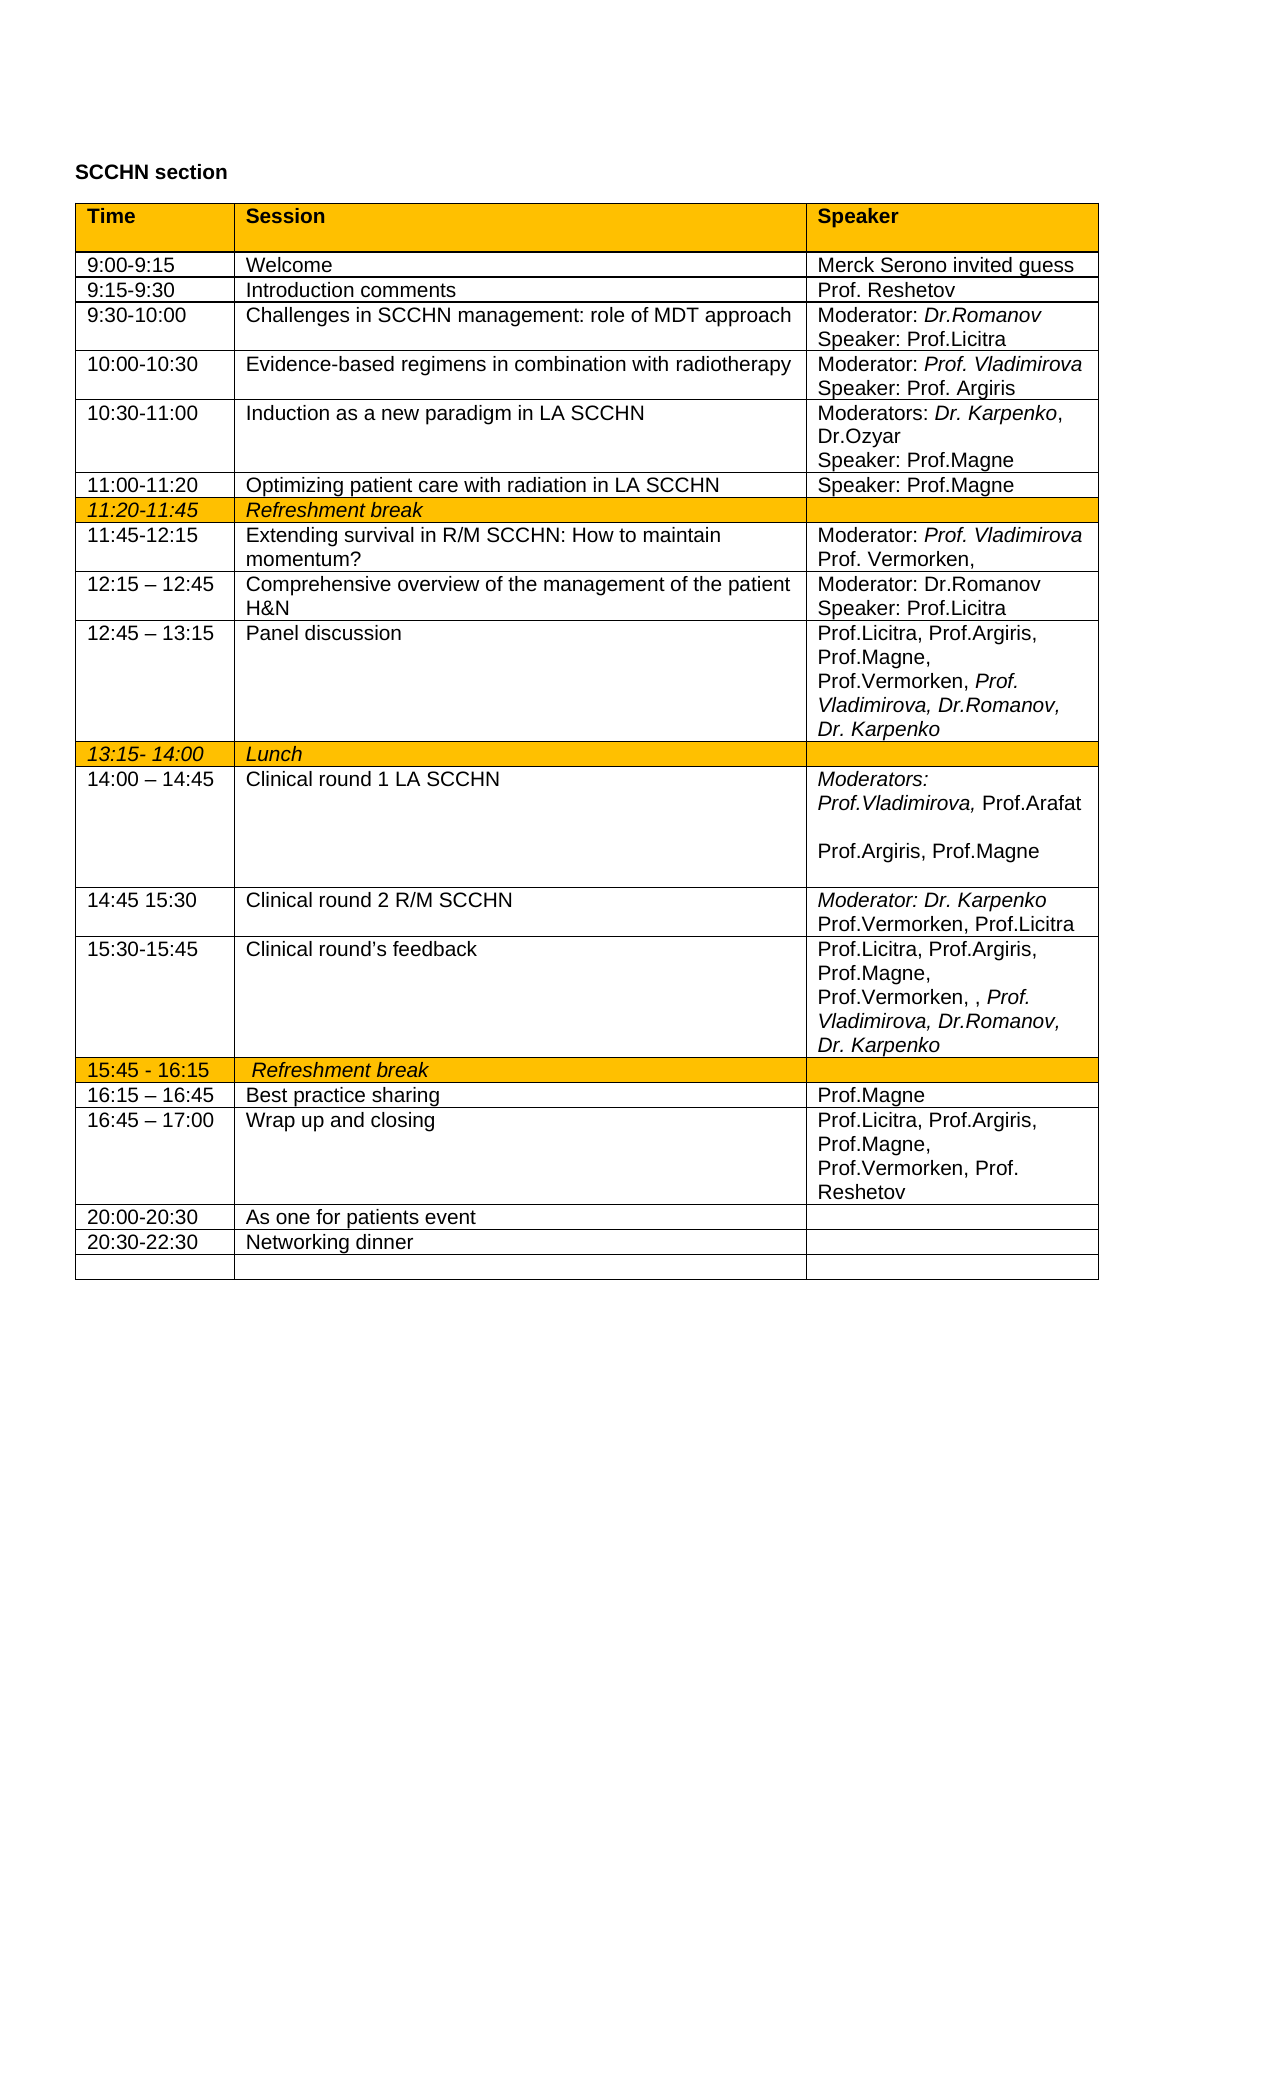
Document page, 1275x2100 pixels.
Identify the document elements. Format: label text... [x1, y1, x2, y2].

table_cell Prof.Licitra, Prof.Argiris, Prof.Magne, Prof.Vermorken, , Prof. Vladimirova, Dr.Romanov, Dr. Karpenko [807, 937, 1098, 1057]
table_cell 16:45 – 17:00 [76, 1108, 234, 1203]
table_cell Prof.Magne [807, 1083, 1098, 1107]
table_cell 9:00-9:15 [76, 253, 234, 276]
table_cell 9:30-10:00 [76, 303, 234, 350]
table_cell Prof.Licitra, Prof.Argiris, Prof.Magne, Prof.Vermorken, Prof. Reshetov [807, 1108, 1098, 1203]
table_cell [807, 498, 1098, 522]
table_cell Wrap up and closing [235, 1108, 806, 1203]
table_cell Moderators: Prof.Vladimirova, Prof.Arafat Prof.Argiris, Prof.Magne [807, 767, 1098, 887]
table_cell 11:00-11:20 [76, 473, 234, 497]
table_cell 10:00-10:30 [76, 351, 234, 399]
table_cell Refreshment break [235, 1058, 806, 1082]
table_cell Merck Serono invited guess [807, 253, 1098, 276]
table_cell Refreshment break [235, 498, 806, 522]
table_cell [807, 1205, 1098, 1228]
table_cell [235, 1255, 806, 1278]
table_cell 11:20-11:45 [76, 498, 234, 522]
table_cell 20:30-22:30 [76, 1230, 234, 1253]
table_cell Comprehensive overview of the management of the patient H&N [235, 572, 806, 620]
table_cell 15:30-15:45 [76, 937, 234, 1057]
table_cell Speaker: Prof.Magne [807, 473, 1098, 497]
table_cell [807, 1255, 1098, 1278]
table_cell Moderators: Dr. Karpenko, Dr.Ozyar Speaker: Prof.Magne [807, 400, 1098, 472]
table_cell 16:15 – 16:45 [76, 1083, 234, 1107]
table_cell As one for patients event [235, 1205, 806, 1228]
table_cell 13:15- 14:00 [76, 742, 234, 766]
table_cell Clinical round 2 R/M SCCHN [235, 888, 806, 936]
table_cell Evidence-based regimens in combination with radiotherapy [235, 351, 806, 399]
table_cell Lunch [235, 742, 806, 766]
table_cell [76, 1255, 234, 1278]
table_header Session [235, 204, 806, 251]
table_cell Welcome [235, 253, 806, 276]
table_cell 9:15-9:30 [76, 278, 234, 301]
table_cell 20:00-20:30 [76, 1205, 234, 1228]
table_cell 11:45-12:15 [76, 523, 234, 571]
table_cell 15:45 - 16:15 [76, 1058, 234, 1082]
table_cell Extending survival in R/M SCCHN: How to maintain momentum? [235, 523, 806, 571]
table_cell Moderator: Dr.Romanov Speaker: Prof.Licitra [807, 572, 1098, 620]
table_cell Panel discussion [235, 621, 806, 741]
table_cell Best practice sharing [235, 1083, 806, 1107]
table_header Speaker [807, 204, 1098, 251]
table_cell Prof.Licitra, Prof.Argiris, Prof.Magne, Prof.Vermorken, Prof. Vladimirova, Dr.Romanov, Dr. Karpenko [807, 621, 1098, 741]
table_cell Clinical round’s feedback [235, 937, 806, 1057]
table_cell Challenges in SCCHN management: role of MDT approach [235, 303, 806, 350]
table_header Time [76, 204, 234, 251]
table_cell Optimizing patient care with radiation in LA SCCHN [235, 473, 806, 497]
table_cell 14:00 – 14:45 [76, 767, 234, 887]
table_cell 10:30-11:00 [76, 400, 234, 472]
table_cell [807, 742, 1098, 766]
table_cell Introduction comments [235, 278, 806, 301]
table_cell 14:45 15:30 [76, 888, 234, 936]
table_cell Induction as a new paradigm in LA SCCHN [235, 400, 806, 472]
table_cell Clinical round 1 LA SCCHN [235, 767, 806, 887]
table_cell Moderator: Dr.Romanov Speaker: Prof.Licitra [807, 303, 1098, 350]
table_cell [807, 1230, 1098, 1253]
text SCCHN section [75, 160, 1200, 184]
table_cell Moderator: Prof. Vladimirova Speaker: Prof. Argiris [807, 351, 1098, 399]
table_cell 12:15 – 12:45 [76, 572, 234, 620]
table_cell 12:45 – 13:15 [76, 621, 234, 741]
table_cell Moderator: Prof. Vladimirova Prof. Vermorken, [807, 523, 1098, 571]
table_cell Prof. Reshetov [807, 278, 1098, 301]
table_cell [807, 1058, 1098, 1082]
table_cell Networking dinner [235, 1230, 806, 1253]
table_cell Moderator: Dr. Karpenko Prof.Vermorken, Prof.Licitra [807, 888, 1098, 936]
